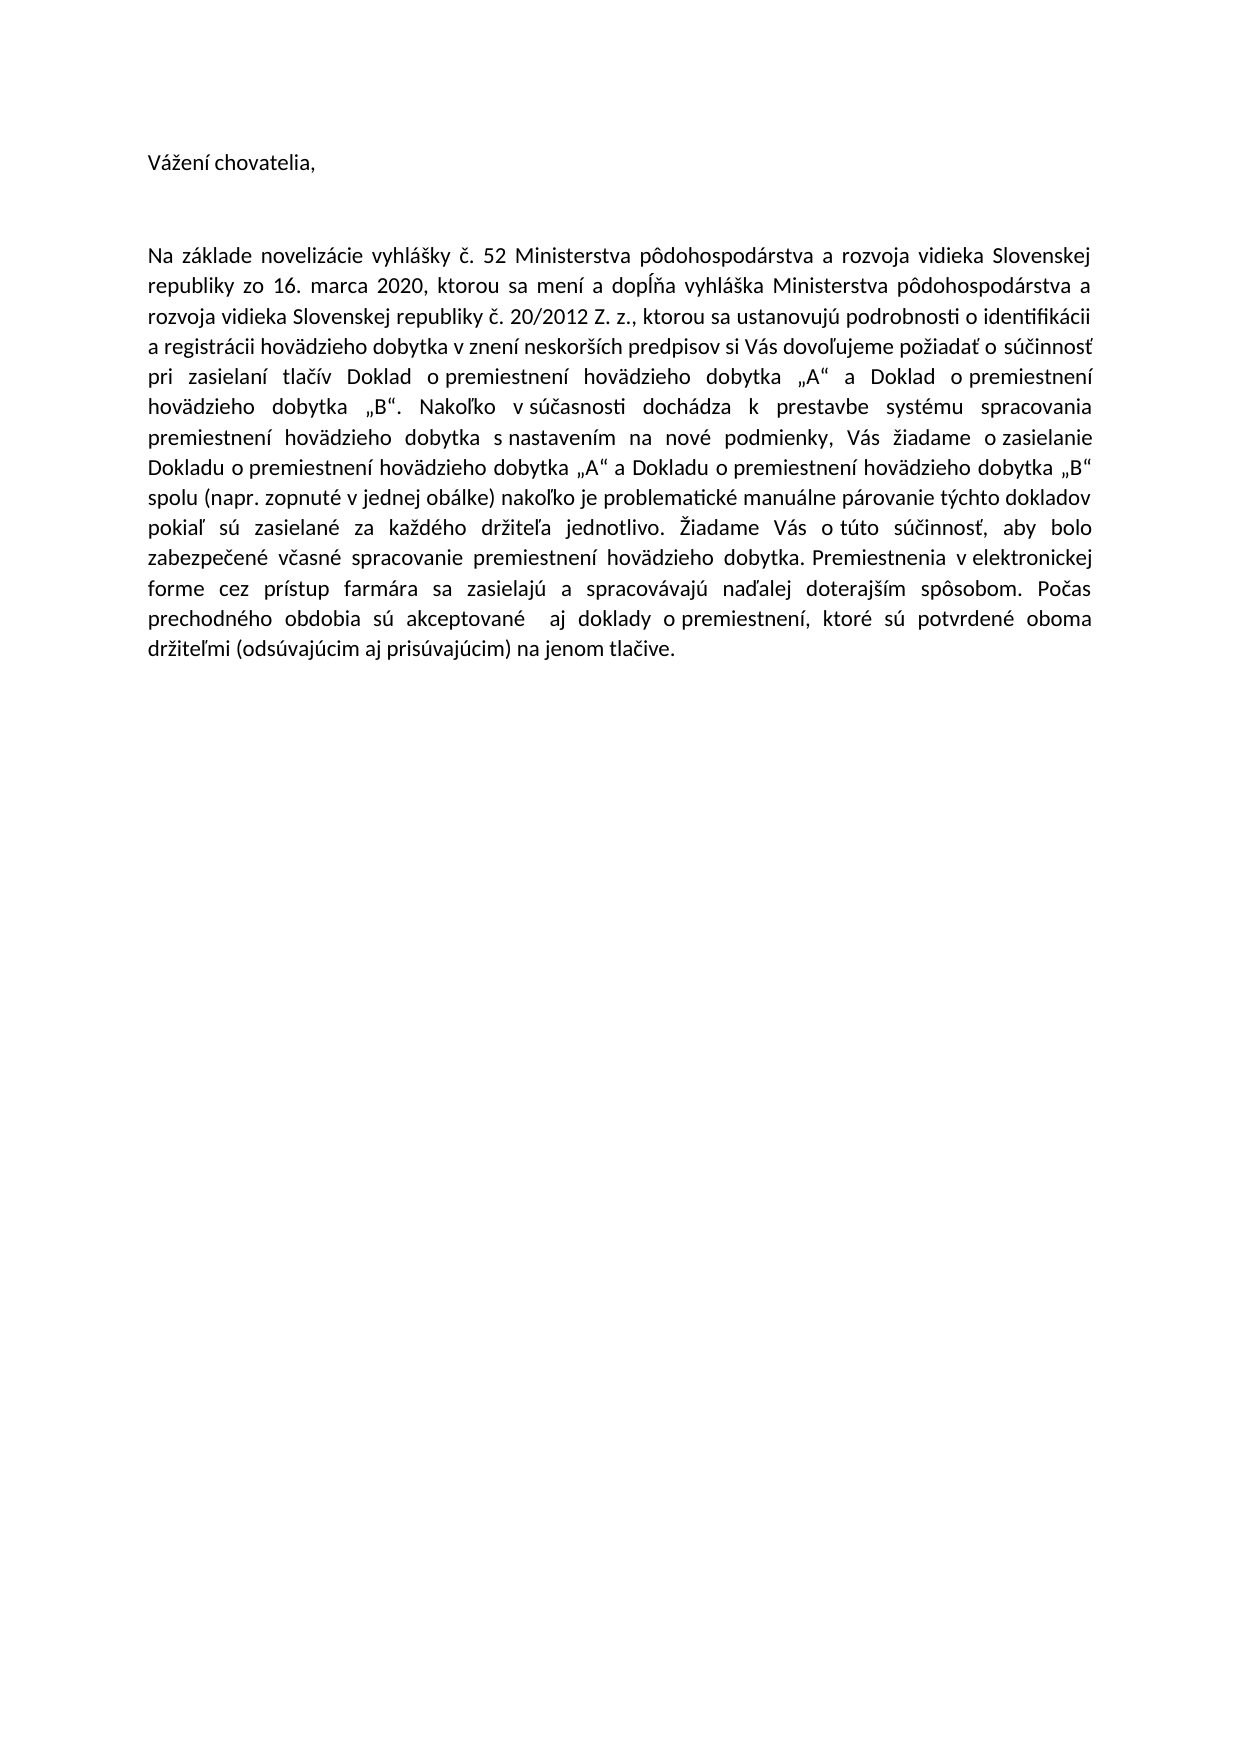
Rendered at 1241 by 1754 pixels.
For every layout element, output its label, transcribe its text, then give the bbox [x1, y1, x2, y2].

text Na základe novelizácie vyhlášky č. 52 Ministerstva pôdohospodárstva a rozvoja vidieka Slovenskej republiky zo 16. marca 2020, ktorou sa mení a dopĺňa vyhláška Ministerstva pôdohospodárstva a rozvoja vidieka Slovenskej republiky č. 20/2012 Z. z., ktorou sa ustanovujú podrobnosti o identifikácii a registrácii hovädzieho dobytka v znení neskorších predpisov si Vás dovoľujeme požiadať o súčinnosť pri zasielaní tlačív Doklad o premiestnení hovädzieho dobytka „A“ a Doklad o premiestnení hovädzieho dobytka „B“. Nakoľko v súčasnosti dochádza k prestavbe systému spracovania premiestnení hovädzieho dobytka s nastavením na nové podmienky, Vás žiadame o zasielanie Dokladu o premiestnení hovädzieho dobytka „A“ a Dokladu o premiestnení hovädzieho dobytka „B“ spolu (napr. zopnuté v jednej obálke) nakoľko je problematické manuálne párovanie týchto dokladov pokiaľ sú zasielané za každého držiteľa jednotlivo. Žiadame Vás o túto súčinnosť, aby bolo zabezpečené včasné spracovanie premiestnení hovädzieho dobytka. Premiestnenia v elektronickej forme cez prístup farmára sa zasielajú a spracovávajú naďalej doterajším spôsobom. Počas prechodného obdobia sú akceptované aj doklady o premiestnení, ktoré sú potvrdené oboma držiteľmi (odsúvajúcim aj prisúvajúcim) na jenom tlačive. [148, 241, 1093, 662]
text Vážení chovatelia, [148, 148, 1093, 176]
